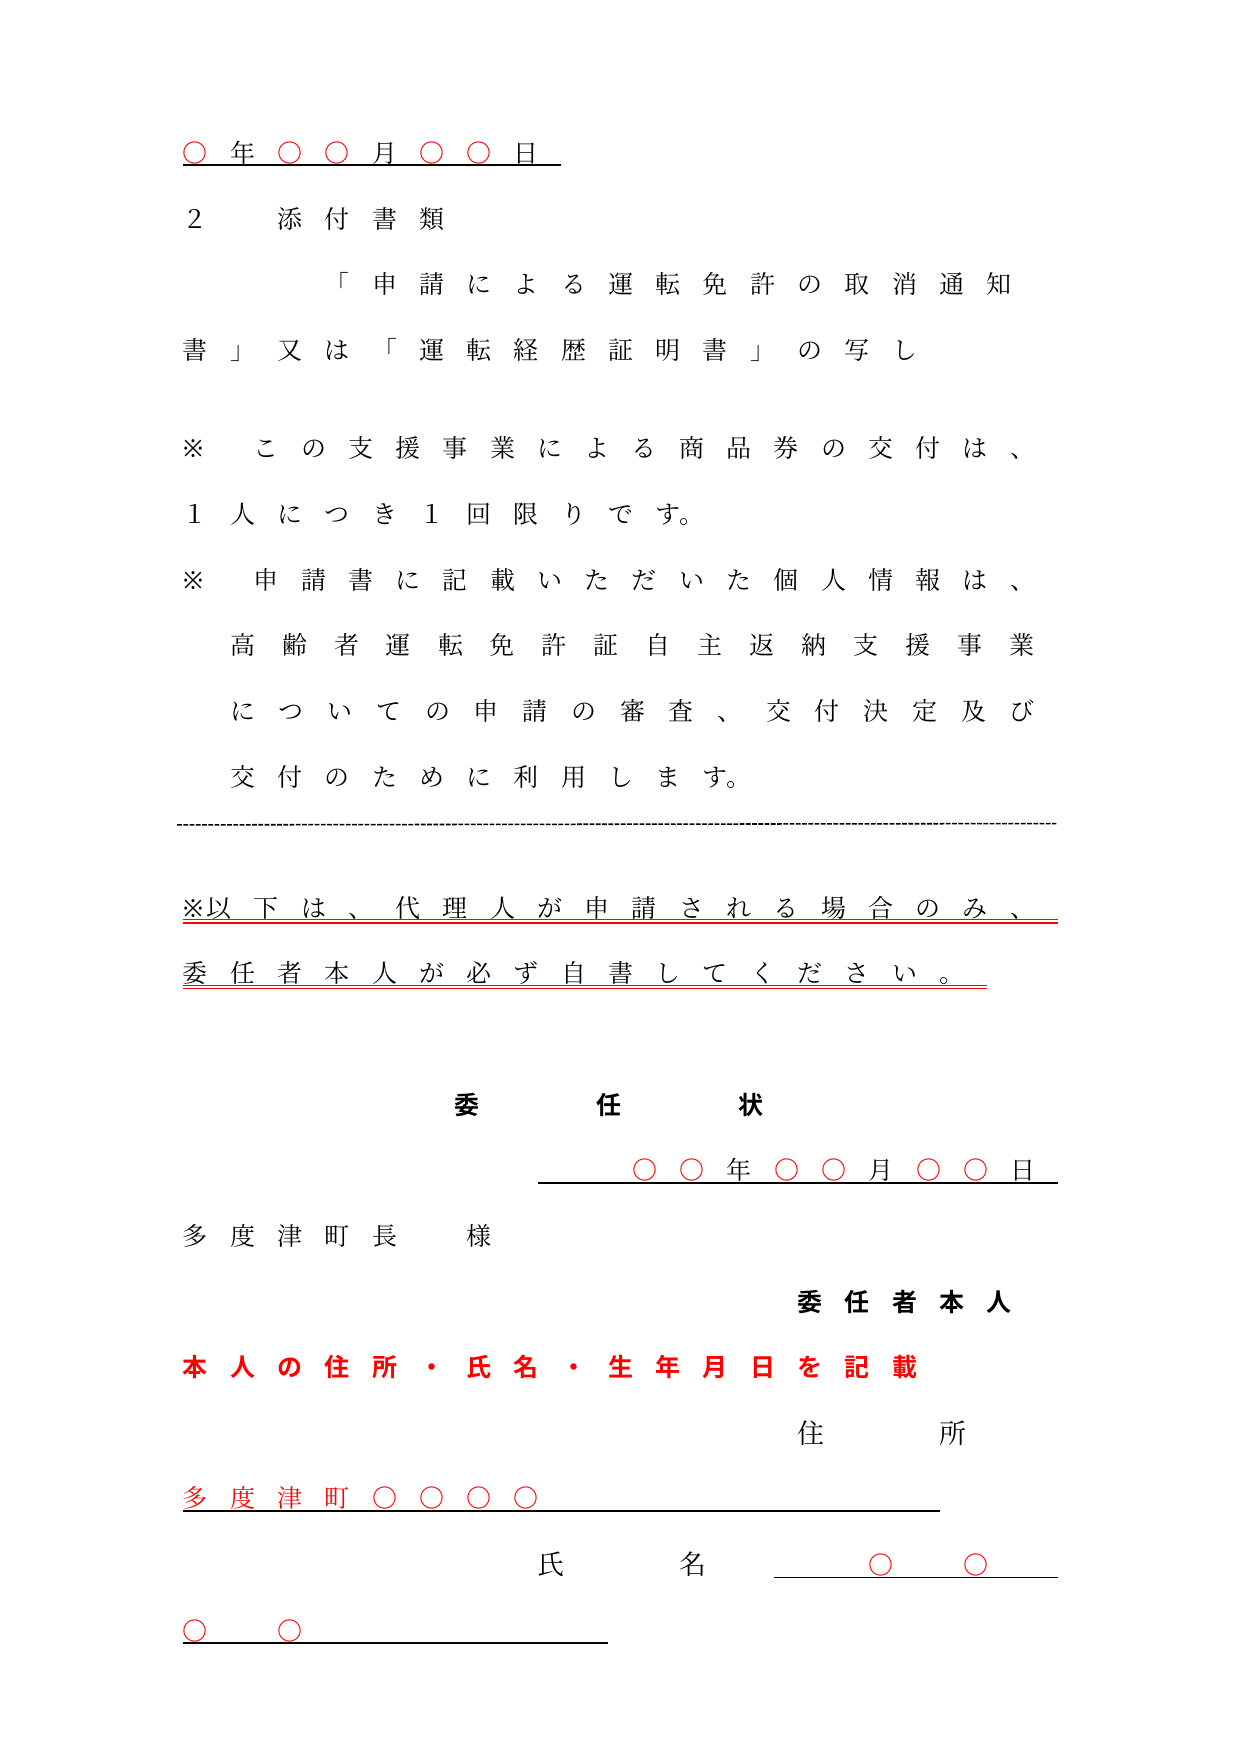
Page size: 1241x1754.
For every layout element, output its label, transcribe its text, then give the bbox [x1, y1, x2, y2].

text 委任者本人 本人の住所・氏名・生年月日を記載 [183, 1267, 1057, 1399]
text ※ この支援事業による商品券の交付は、１人につき１回限りです。 [183, 414, 1057, 546]
text 氏 名 〇 〇 〇 〇 [183, 1530, 1057, 1661]
text 委 任 状 [183, 1071, 1057, 1136]
text 「申請による運転免許の取消通知書」又は「運転経歴証明書」の写し [183, 250, 1057, 381]
text ２ 添付書類 [183, 184, 1057, 250]
text ※以下は、代理人が申請される場合のみ、委任者本人が必ず自書してください。 [183, 874, 1057, 919]
text 住 所 多度津町〇〇〇〇 [183, 1399, 1057, 1530]
text 多度津町長 様 [183, 1202, 1057, 1267]
text 〇〇年〇〇月〇〇日 [183, 1136, 1057, 1202]
text １ 自主返納日 〇〇年〇〇月〇〇日 [183, 119, 1057, 184]
text ※ 申請書に記載いただいた個人情報は、高齢者運転免許証自主返納支援事業 についての申請の審査、交付決定及び交付のために利用します。 [183, 546, 1057, 808]
text ※以下は、代理人が申請される場合のみ、委任者本人が必ず自書してください。 [183, 924, 1057, 1005]
